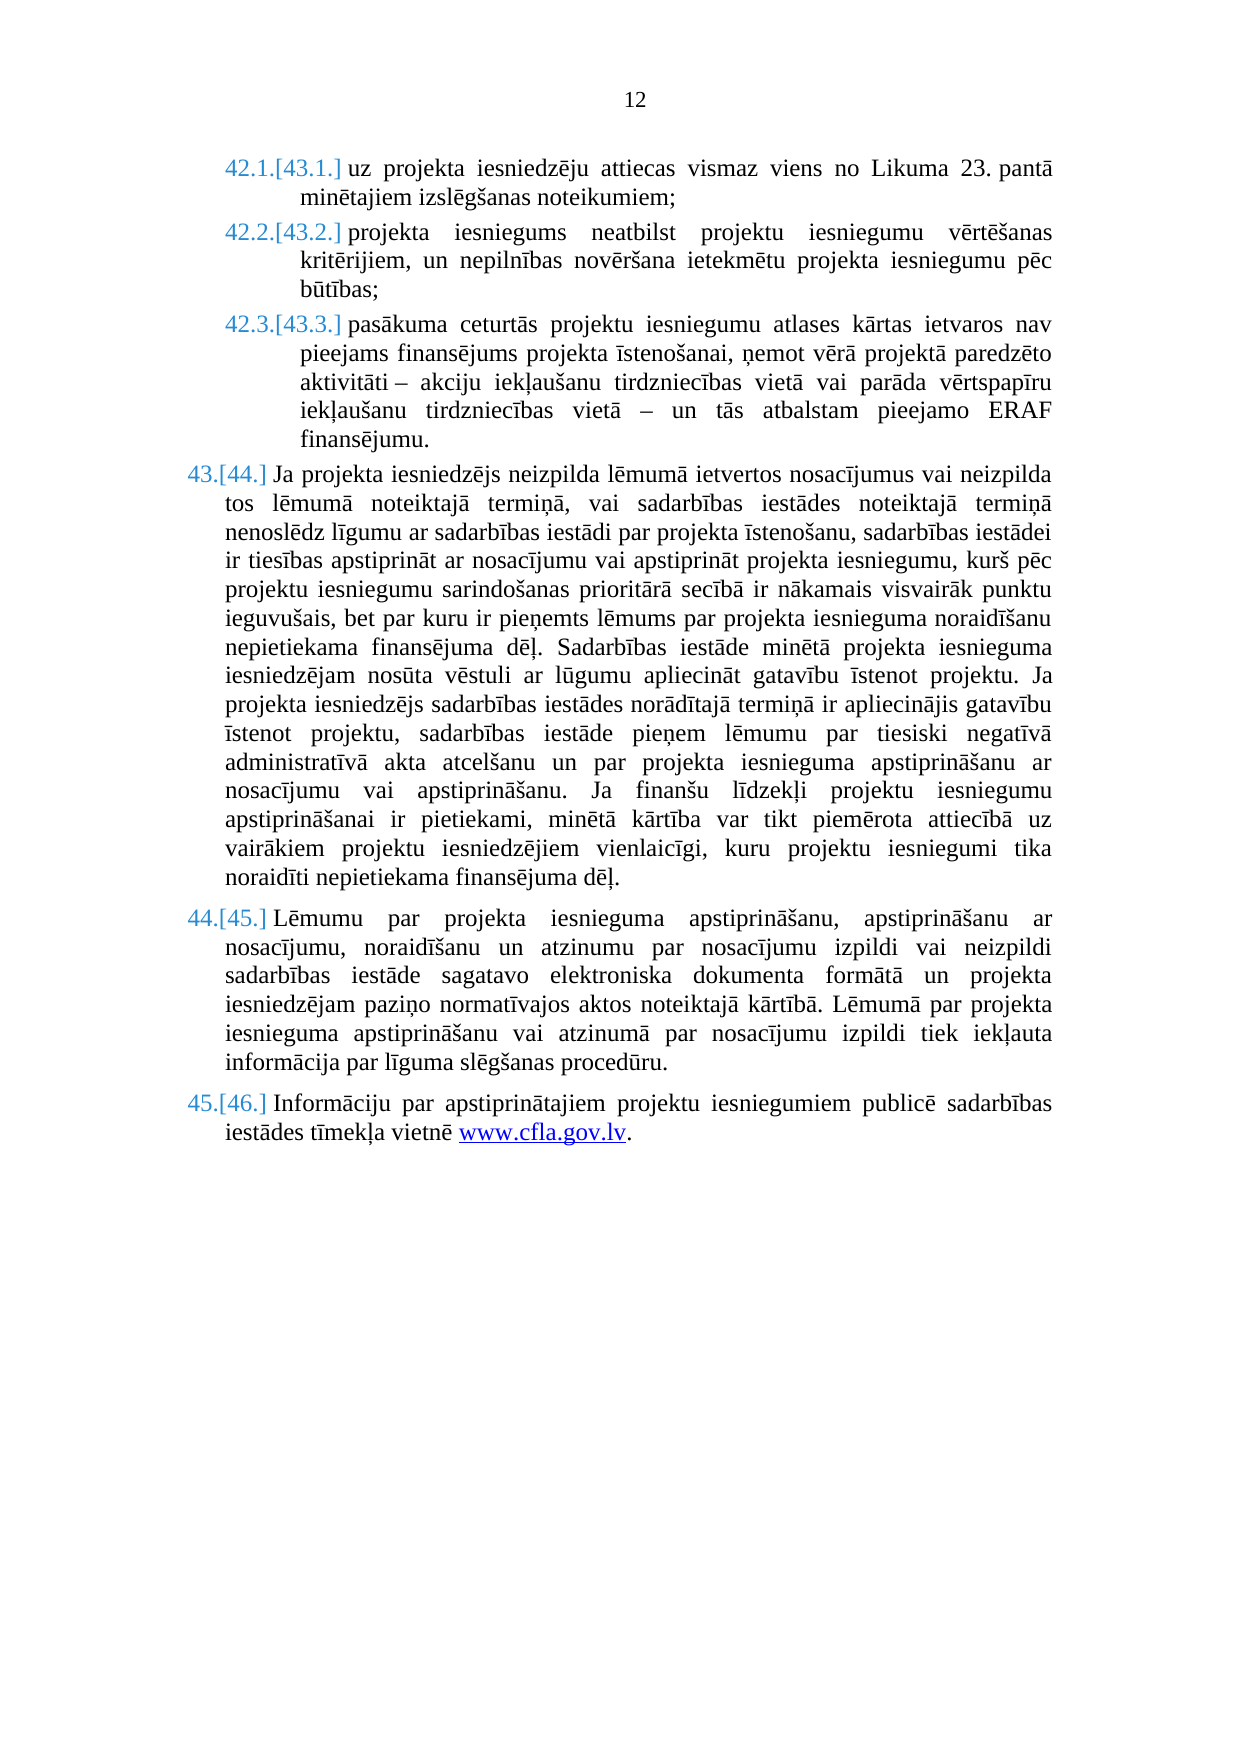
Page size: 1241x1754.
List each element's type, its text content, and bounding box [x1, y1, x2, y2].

list pasākuma ceturtās projektu iesniegumu atlases kārtas ietvaros nav pieejams finansējums projekta īstenošanai, ņemot vērā projektā paredzēto aktivitāti – akciju iekļaušanu tirdzniecības vietā vai parāda vērtspapīru iekļaušanu tirdzniecības vietā – un tās atbalstam pieejamo ERAF finansējumu. [225, 309, 1053, 453]
list Lēmumu par projekta iesnieguma apstiprināšanu, apstiprināšanu ar nosacījumu, noraidīšanu un atzinumu par nosacījumu izpildi vai neizpildi sadarbības iestāde sagatavo elektroniska dokumenta formātā un projekta iesniedzējam paziņo normatīvajos aktos noteiktajā kārtībā. Lēmumā par projekta iesnieguma apstiprināšanu vai atzinumā par nosacījumu izpildi tiek iekļauta informācija par līguma slēgšanas procedūru. [187, 903, 1053, 1076]
list Informāciju par apstiprinātajiem projektu iesniegumiem publicē sadarbības iestādes tīmekļa vietnē www.cfla.gov.lv. [187, 1088, 1053, 1146]
list Ja projekta iesniedzējs neizpilda lēmumā ietvertos nosacījumus vai neizpilda tos lēmumā noteiktajā termiņā, vai sadarbības iestādes noteiktajā termiņā nenoslēdz līgumu ar sadarbības iestādi par projekta īstenošanu, sadarbības iestādei ir tiesības apstiprināt ar nosacījumu vai apstiprināt projekta iesniegumu, kurš pēc projektu iesniegumu sarindošanas prioritārā secībā ir nākamais visvairāk punktu ieguvušais, bet par kuru ir pieņemts lēmums par projekta iesnieguma noraidīšanu nepietiekama finansējuma dēļ. Sadarbības iestāde minētā projekta iesnieguma iesniedzējam nosūta vēstuli ar lūgumu apliecināt gatavību īstenot projektu. Ja projekta iesniedzējs sadarbības iestādes norādītajā termiņā ir apliecinājis gatavību īstenot projektu, sadarbības iestāde pieņem lēmumu par tiesiski negatīvā administratīvā akta atcelšanu un par projekta iesnieguma apstiprināšanu ar nosacījumu vai apstiprināšanu. Ja finanšu līdzekļi projektu iesniegumu apstiprināšanai ir pietiekami, minētā kārtība var tikt piemērota attiecībā uz vairākiem projektu iesniedzējiem vienlaicīgi, kuru projektu iesniegumi tika noraidīti nepietiekama finansējuma dēļ. [187, 459, 1053, 891]
list uz projekta iesniedzēju attiecas vismaz viens no Likuma 23. pantā minētajiem izslēgšanas noteikumiem; [225, 153, 1053, 211]
list projekta iesniegums neatbilst projektu iesniegumu vērtēšanas kritērijiem, un nepilnības novēršana ietekmētu projekta iesniegumu pēc būtības; [225, 217, 1053, 303]
